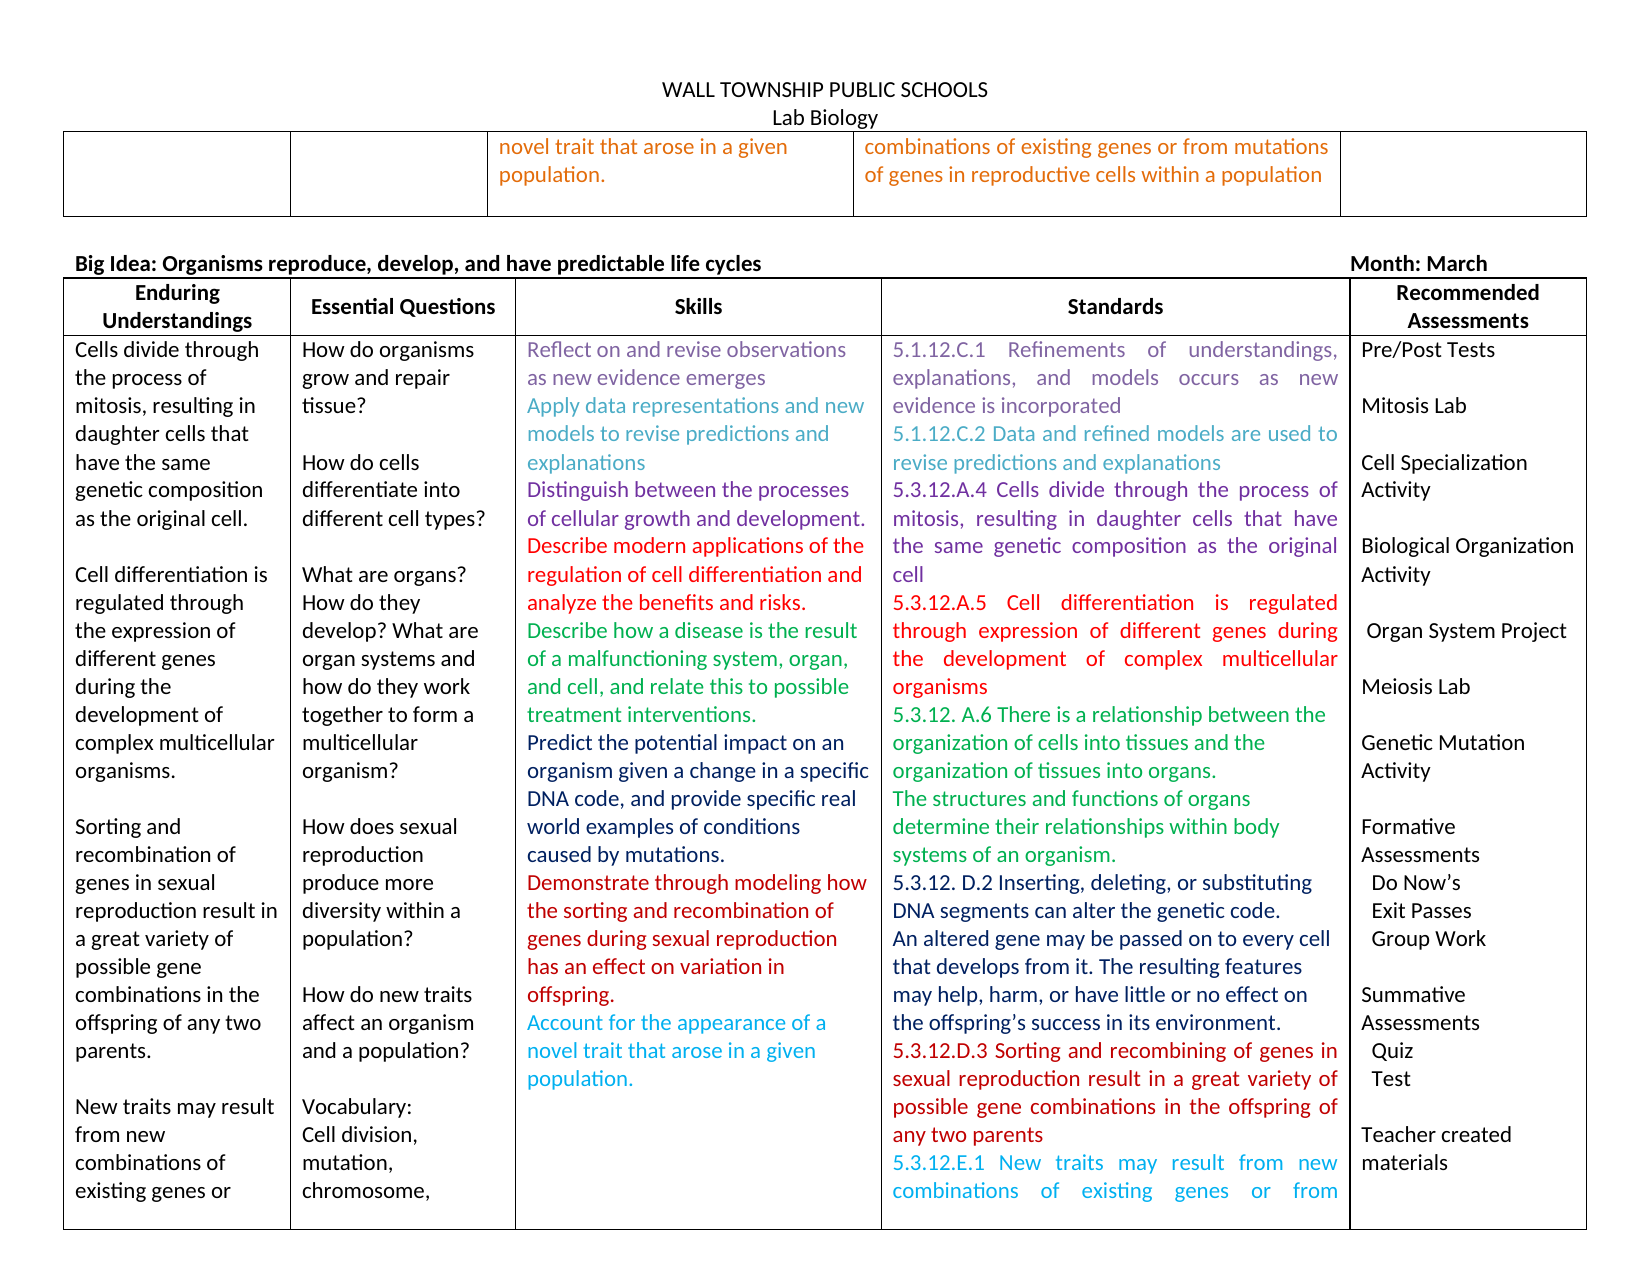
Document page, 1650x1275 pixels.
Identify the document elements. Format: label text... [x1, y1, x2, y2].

table_header Essential Questions [291, 279, 515, 334]
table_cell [488, 132, 853, 216]
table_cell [854, 132, 1340, 216]
text Big Idea: Organisms reproduce, develop, and have predictable life cycles Month: March [75, 249, 1575, 277]
table_header Standards [882, 279, 1349, 334]
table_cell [64, 336, 290, 1229]
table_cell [1341, 132, 1586, 216]
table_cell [516, 336, 881, 1229]
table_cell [291, 132, 487, 216]
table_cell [882, 336, 1349, 1229]
table_header Recommended Assessments [1351, 279, 1586, 334]
table_header Skills [516, 279, 881, 334]
table_header Enduring Understandings [64, 279, 290, 334]
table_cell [64, 132, 290, 216]
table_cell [291, 336, 515, 1229]
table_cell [1351, 336, 1586, 1229]
